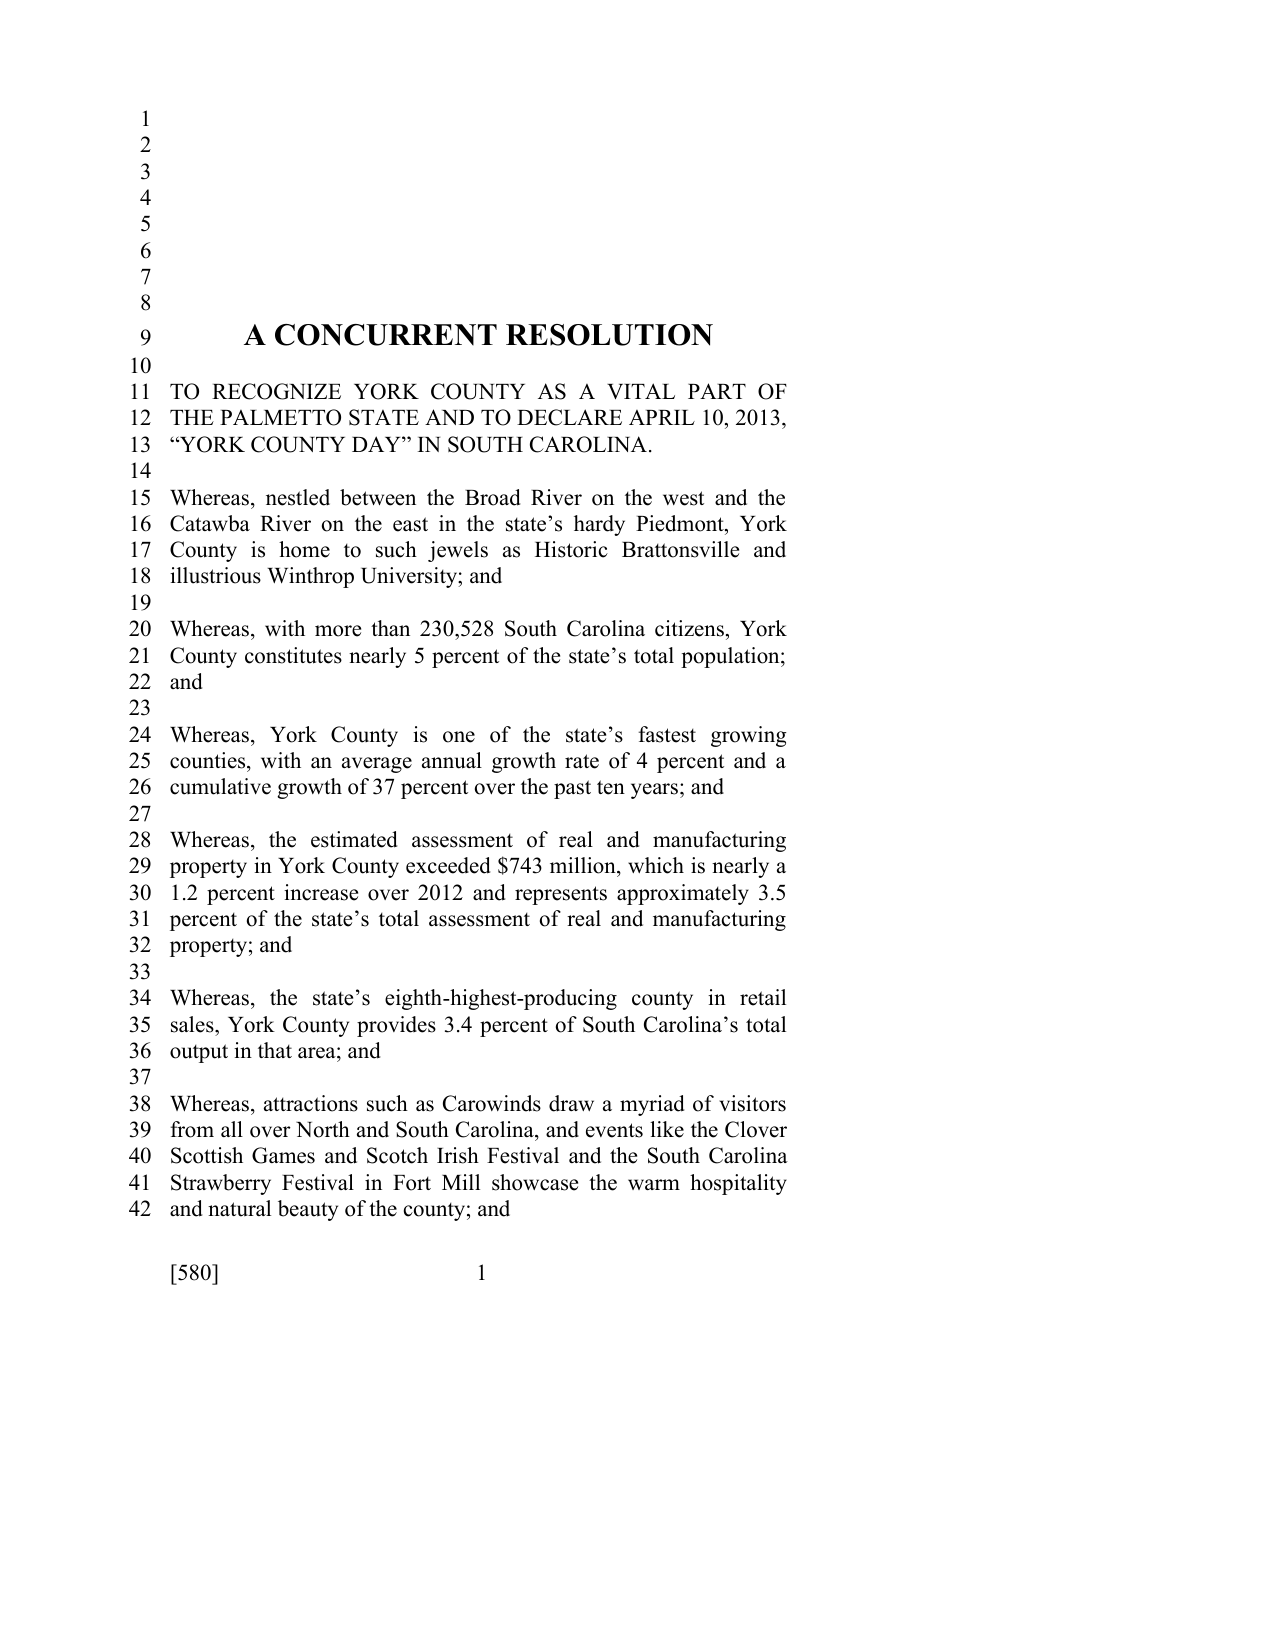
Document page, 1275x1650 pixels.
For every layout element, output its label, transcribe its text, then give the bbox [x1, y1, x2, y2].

text Whereas, the estimated assessment of real and manufacturing property in York County exceeded $743 million, which is nearly a 1.2 percent increase over 2012 and represents approximately 3.5 percent of the state’s total assessment of real and manufacturing property; and [169, 826, 787, 958]
text TO RECOGNIZE YORK COUNTY AS A VITAL PART OF THE PALMETTO STATE AND TO DECLARE APRIL 10, 2013, “YORK COUNTY DAY” IN SOUTH CAROLINA. [169, 378, 787, 457]
text A CONCURRENT RESOLUTION [169, 316, 787, 352]
text Whereas, York County is one of the state’s fastest growing counties, with an average annual growth rate of 4 percent and a cumulative growth of 37 percent over the past ten years; and [169, 721, 787, 800]
text Whereas, attractions such as Carowinds draw a myriad of visitors from all over North and South Carolina, and events like the Clover Scottish Games and Scotch Irish Festival and the South Carolina Strawberry Festival in Fort Mill showcase the warm hospitality and natural beauty of the county; and [169, 1090, 787, 1221]
text Whereas, with more than 230,528 South Carolina citizens, York County constitutes nearly 5 percent of the state’s total population; and [169, 615, 787, 694]
text Whereas, nestled between the Broad River on the west and the Catawba River on the east in the state’s hardy Piedmont, York County is home to such jewels as Historic Brattonsville and illustrious Winthrop University; and [169, 483, 787, 589]
text Whereas, the state’s eighth-highest-producing county in retail sales, York County provides 3.4 percent of South Carolina’s total output in that area; and [169, 984, 787, 1063]
